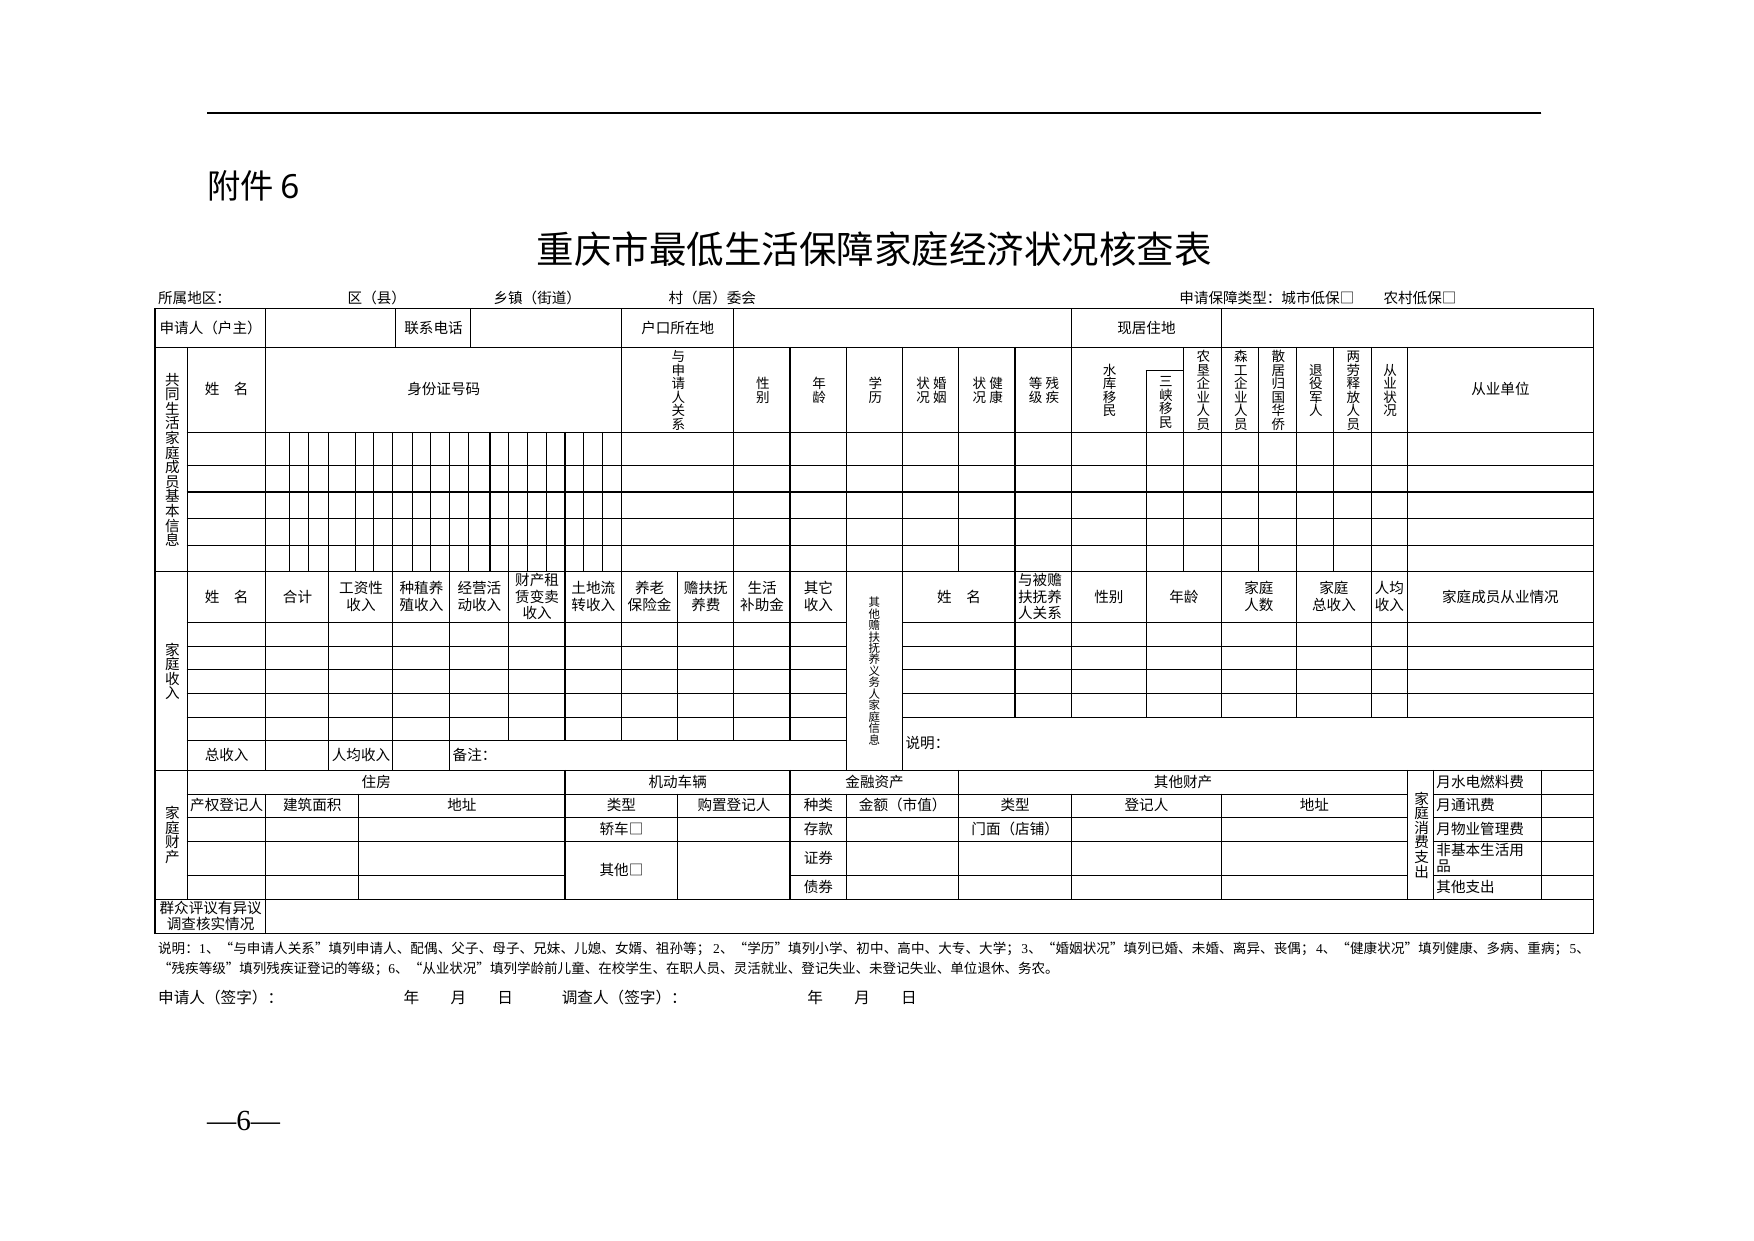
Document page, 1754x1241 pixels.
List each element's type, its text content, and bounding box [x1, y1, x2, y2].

table_cell [188, 818, 265, 841]
table_cell [1147, 647, 1221, 669]
table_cell 金融资产 [791, 771, 958, 793]
table_cell [266, 546, 289, 571]
table_cell [309, 519, 328, 544]
table_cell [266, 493, 289, 518]
table_cell [1222, 493, 1258, 518]
table_cell 种类 [791, 795, 846, 817]
table_cell 其他财产 [959, 771, 1407, 793]
table_cell [734, 433, 789, 465]
table_cell [374, 546, 392, 571]
table_cell 姓 名 [188, 348, 265, 432]
table_cell [903, 433, 958, 465]
table_cell 与申请人关系 [622, 348, 733, 432]
table_cell [791, 466, 846, 491]
table_cell 养老 保险金 [622, 572, 677, 622]
table_cell [188, 493, 265, 518]
table_cell [734, 466, 789, 491]
table_cell 家庭 总收入 [1297, 572, 1371, 622]
table_cell 说明：1、“与申请人关系”填列申请人、配偶、父子、母子、兄妹、儿媳、女婿、祖孙等；2、“学历”填列小学、初中、高中、大专、大学；3、“婚姻状况”填列已婚、未婚、离异、丧偶；4、“健康状况”填列健康、多病、重病；5、“残疾等级”填列残疾证登记的等级；6、“从业状况”填列学龄前儿童、在校学生、在职人员、灵活就业、登记失业、未登记失业、单位退休、务农。 [155, 934, 1593, 981]
table_cell [528, 546, 546, 571]
table_cell [1259, 519, 1296, 544]
table_cell 家庭财产 [156, 771, 187, 899]
table_cell 经营活动收入 [450, 572, 508, 622]
table_cell 备注： [450, 741, 846, 770]
table_cell [1297, 466, 1333, 491]
table_cell 年龄 [1147, 572, 1221, 622]
table_cell 家庭 人数 [1222, 572, 1296, 622]
table_cell [469, 493, 489, 518]
table_cell [566, 433, 583, 465]
table_cell 家庭消费支出 [1408, 771, 1433, 899]
table_cell 姓 名 [188, 572, 265, 622]
table_cell [584, 466, 602, 491]
table_cell [734, 546, 789, 571]
table_cell [1408, 519, 1593, 544]
table_cell [622, 519, 733, 544]
table_cell 散居归国华侨 [1259, 348, 1296, 432]
table_cell 其他□ [566, 842, 677, 899]
table_cell 建筑面积 [266, 795, 358, 817]
table_cell [491, 546, 508, 571]
table_cell 存款 [791, 818, 846, 841]
table_cell 财产租赁变卖收入 [509, 572, 564, 622]
table_cell 住房 [188, 771, 564, 793]
table_cell [1147, 493, 1183, 518]
table_cell [469, 466, 489, 491]
table_cell 健康 状况 [959, 348, 1014, 432]
table_cell [356, 466, 373, 491]
table_cell [566, 670, 621, 693]
table_cell [393, 433, 412, 465]
table_cell [1072, 623, 1146, 646]
table_cell [603, 433, 621, 465]
table_cell [528, 519, 546, 544]
table_cell 产权登记人 [188, 795, 265, 817]
table_cell [1297, 546, 1333, 571]
table_cell [1147, 519, 1183, 544]
table_cell 土地流转收入 [566, 572, 621, 622]
table_cell 人均收入 [1372, 572, 1407, 622]
table_cell [509, 718, 564, 740]
table_cell [431, 519, 449, 544]
table_cell 月通讯费 [1434, 795, 1541, 817]
table_cell [393, 670, 449, 693]
table_cell [678, 647, 733, 669]
table_cell [1297, 433, 1333, 465]
table_cell 购置登记人 [678, 795, 789, 817]
table_cell [1259, 433, 1296, 465]
table_cell [393, 493, 412, 518]
table_cell 性别 [1072, 572, 1146, 622]
table_cell 合计 [266, 572, 328, 622]
table_cell [290, 546, 308, 571]
table_cell [791, 493, 846, 518]
table_cell [188, 670, 265, 693]
table_cell 申请人（户主） [156, 309, 265, 347]
table_cell 家庭成员从业情况 [1408, 572, 1593, 622]
table_cell 登记人 [1072, 795, 1221, 817]
table_cell 残疾 等级 [1016, 348, 1071, 432]
table_cell [309, 493, 328, 518]
table_cell [1297, 519, 1333, 544]
table_cell [509, 670, 564, 693]
table_cell [734, 623, 789, 646]
table_cell [959, 876, 1071, 899]
table_cell 户口所在地 [622, 309, 733, 347]
table_cell [450, 718, 508, 740]
table_cell [1297, 493, 1333, 518]
table_cell 两劳释放人员 [1334, 348, 1371, 432]
table_cell [903, 546, 958, 571]
table_cell 婚姻 状况 [903, 348, 958, 432]
table_cell [678, 818, 789, 841]
table_cell [847, 876, 958, 899]
table_cell [847, 842, 958, 875]
table_cell [734, 519, 789, 544]
table_cell [450, 433, 468, 465]
table_cell [329, 718, 392, 740]
table_cell [1259, 546, 1296, 571]
table_cell [903, 466, 958, 491]
table_cell [188, 546, 265, 571]
table_cell [622, 623, 677, 646]
table_cell [393, 694, 449, 717]
table_cell [266, 694, 328, 717]
table_cell [1222, 623, 1296, 646]
table_cell [188, 623, 265, 646]
table_cell [1222, 647, 1296, 669]
table_cell [290, 466, 308, 491]
table_cell [374, 466, 392, 491]
table_cell 月物业管理费 [1434, 818, 1541, 841]
table_cell [266, 647, 328, 669]
table_cell [450, 519, 468, 544]
table_cell [188, 519, 265, 544]
table_cell [1147, 466, 1183, 491]
table_cell [1259, 466, 1296, 491]
table_cell [622, 718, 677, 740]
table_cell [1072, 519, 1146, 544]
table_cell [1408, 546, 1593, 571]
table_cell [1297, 647, 1371, 669]
table_cell [1072, 876, 1221, 899]
table_cell 从业单位 [1408, 348, 1593, 432]
table_cell [903, 647, 1014, 669]
table_cell [266, 466, 289, 491]
table_cell 联系电话 [396, 309, 470, 347]
table_cell [1408, 493, 1593, 518]
table_cell 证券 [791, 842, 846, 875]
table_cell [356, 493, 373, 518]
table_cell [431, 546, 449, 571]
table_cell [847, 493, 902, 518]
table_cell [188, 647, 265, 669]
table_cell [413, 433, 430, 465]
table_cell [1147, 433, 1183, 465]
table_cell [266, 818, 358, 841]
table_cell [1542, 795, 1593, 817]
table_cell [431, 466, 449, 491]
table_cell [1222, 670, 1296, 693]
table_cell [584, 433, 602, 465]
table_cell [471, 309, 621, 347]
table_cell [359, 818, 564, 841]
table_cell [1016, 694, 1071, 717]
table_cell [1147, 623, 1221, 646]
table_cell [1222, 876, 1407, 899]
table_cell 赡扶抚养费 [678, 572, 733, 622]
table_cell [566, 546, 583, 571]
table_cell 金额（市值） [847, 795, 958, 817]
table_cell 地址 [1222, 795, 1407, 817]
table_cell [393, 647, 449, 669]
table_header 所属地区： 区（县） 乡镇（街道） 村（居）委会 [155, 288, 1071, 308]
table_cell 轿车□ [566, 818, 677, 841]
table_cell [469, 433, 489, 465]
table_cell [791, 718, 846, 740]
table_cell 共同生活家庭成员基本信息 [156, 348, 187, 571]
table_cell [959, 433, 1014, 465]
table_cell [547, 433, 564, 465]
table_cell [1016, 493, 1071, 518]
table_cell 月水电燃料费 [1434, 771, 1541, 793]
table_cell 类型 [959, 795, 1071, 817]
table_cell [734, 309, 1071, 347]
table_cell [393, 546, 412, 571]
table_cell [188, 876, 265, 899]
table_cell [509, 694, 564, 717]
table_cell [188, 433, 265, 465]
table_cell [566, 718, 621, 740]
table_cell [1072, 466, 1146, 491]
table_cell [374, 433, 392, 465]
table_cell [1222, 694, 1296, 717]
table_cell [678, 694, 733, 717]
table_cell 农垦企业人员 [1184, 348, 1221, 432]
table_cell [266, 670, 328, 693]
table_cell [1297, 694, 1371, 717]
table_cell [491, 493, 508, 518]
table_cell [528, 493, 546, 518]
table_cell [547, 466, 564, 491]
table_cell [509, 519, 527, 544]
table_cell 学历 [847, 348, 902, 432]
table_cell [1016, 433, 1071, 465]
table_cell [603, 546, 621, 571]
table_cell [1372, 433, 1407, 465]
table_cell [1297, 670, 1371, 693]
table_cell [791, 519, 846, 544]
table_cell [509, 647, 564, 669]
table_cell [431, 493, 449, 518]
table_cell [329, 466, 355, 491]
table_cell [566, 623, 621, 646]
table_cell [329, 623, 392, 646]
table_cell [734, 493, 789, 518]
table_cell [622, 694, 677, 717]
table_cell [584, 546, 602, 571]
table_cell [450, 493, 468, 518]
table_cell [266, 876, 358, 899]
table_cell 门面（店铺） [959, 818, 1071, 841]
table_cell [266, 718, 328, 740]
table_cell [566, 694, 621, 717]
table_cell [509, 433, 527, 465]
table_cell [959, 493, 1014, 518]
table_cell 生活 补助金 [734, 572, 789, 622]
table_cell 地址 [359, 795, 564, 817]
table_cell 机动车辆 [566, 771, 789, 793]
table_cell [1408, 647, 1593, 669]
table_cell [1408, 670, 1593, 693]
table_cell [188, 466, 265, 491]
table_cell [359, 876, 564, 899]
table_cell 人均收入 [329, 741, 392, 770]
table_cell [266, 309, 395, 347]
table_cell [791, 694, 846, 717]
table_cell [566, 519, 583, 544]
table_cell [309, 433, 328, 465]
table_cell 类型 [566, 795, 677, 817]
table_cell [509, 623, 564, 646]
table_cell [1372, 647, 1407, 669]
table_cell [1542, 842, 1593, 875]
text 附件6 [207, 159, 1541, 208]
table_cell [603, 493, 621, 518]
table_cell [1147, 546, 1183, 571]
table_cell [584, 519, 602, 544]
table_cell [1334, 493, 1371, 518]
table_cell [1184, 466, 1221, 491]
table_cell [393, 519, 412, 544]
table_cell [734, 694, 789, 717]
table_cell [1072, 842, 1221, 875]
table_cell [491, 519, 508, 544]
table_cell [622, 546, 733, 571]
table_cell [359, 842, 564, 875]
table_cell [329, 519, 355, 544]
table_cell [959, 546, 1014, 571]
table_cell [469, 546, 489, 571]
table_cell [1222, 546, 1258, 571]
table_cell [1542, 876, 1593, 899]
table_cell [1184, 433, 1221, 465]
table_cell [1072, 493, 1146, 518]
table_cell [566, 466, 583, 491]
table_cell [1222, 818, 1407, 841]
table_cell 其他支出 [1434, 876, 1541, 899]
table_cell [450, 466, 468, 491]
table_cell [1184, 546, 1221, 571]
table_cell [491, 466, 508, 491]
table_cell [450, 670, 508, 693]
table_cell [1334, 466, 1371, 491]
table_cell [1016, 546, 1071, 571]
table_cell [791, 546, 846, 571]
table_cell [1259, 493, 1296, 518]
table_cell [290, 493, 308, 518]
table_cell [1372, 519, 1407, 544]
table_cell [356, 433, 373, 465]
table_cell [1016, 647, 1071, 669]
table_cell [622, 466, 733, 491]
table_cell [847, 466, 902, 491]
table_cell [678, 842, 789, 899]
table_cell [290, 519, 308, 544]
table_cell [903, 623, 1014, 646]
table_cell [509, 546, 527, 571]
table_cell [188, 694, 265, 717]
table_cell [1072, 546, 1146, 571]
table_cell 申请人（签字）： 年 月 日 调查人（签字）： 年 月 日 [155, 981, 1593, 1013]
table_cell [266, 433, 289, 465]
table_cell [847, 546, 902, 571]
table_cell [566, 493, 583, 518]
table_cell [1016, 623, 1071, 646]
table_cell [509, 466, 527, 491]
table_cell [959, 519, 1014, 544]
table_cell [547, 546, 564, 571]
table_cell [547, 519, 564, 544]
table_cell [903, 694, 1014, 717]
table_cell [903, 519, 958, 544]
table_cell [1072, 647, 1146, 669]
table_cell [450, 546, 468, 571]
table_cell [356, 546, 373, 571]
table_cell [266, 519, 289, 544]
table_header 申请保障类型：城市低保□ 农村低保□ [1071, 288, 1593, 308]
table_cell [847, 519, 902, 544]
table_cell [450, 623, 508, 646]
table_cell [584, 493, 602, 518]
table_cell 工资性 收入 [329, 572, 392, 622]
table_cell 年龄 [791, 348, 846, 432]
table_cell [1072, 694, 1146, 717]
table_cell [1146, 348, 1183, 370]
table_cell 姓 名 [903, 572, 1014, 622]
table_cell [1222, 842, 1407, 875]
table_cell [1016, 466, 1071, 491]
table_cell [450, 694, 508, 717]
table_cell [1334, 546, 1371, 571]
table_cell [329, 647, 392, 669]
table_cell [309, 466, 328, 491]
table_cell [959, 842, 1071, 875]
table_cell [1072, 433, 1146, 465]
table_cell 从业状况 [1372, 348, 1407, 432]
table_cell [1184, 493, 1221, 518]
table_cell [1372, 623, 1407, 646]
table_cell 总收入 [188, 741, 265, 770]
table_cell [309, 546, 328, 571]
table_cell [603, 519, 621, 544]
table_cell 说明： [903, 718, 1593, 770]
table_cell [678, 623, 733, 646]
table_cell [266, 623, 328, 646]
table_cell [734, 670, 789, 693]
table_cell [1372, 466, 1407, 491]
table_cell [1016, 519, 1071, 544]
table_cell [329, 433, 355, 465]
table_cell 三峡移民 [1147, 371, 1183, 432]
table_cell [1372, 546, 1407, 571]
table_cell [1222, 309, 1593, 347]
table_cell 其他赡扶抚养义务人家庭信息 [847, 572, 902, 770]
table_cell [903, 670, 1014, 693]
table_cell [1372, 694, 1407, 717]
table_cell [329, 694, 392, 717]
table_cell [356, 519, 373, 544]
table_cell [1408, 623, 1593, 646]
table_cell [791, 670, 846, 693]
table_cell [622, 493, 733, 518]
table_cell 种稙养殖收入 [393, 572, 449, 622]
table_cell [431, 433, 449, 465]
table_cell [393, 741, 449, 770]
table_cell [847, 433, 902, 465]
table_cell 债券 [791, 876, 846, 899]
table_cell [266, 741, 328, 770]
table_cell [791, 433, 846, 465]
table_cell [374, 519, 392, 544]
table_cell [413, 519, 430, 544]
table_cell [528, 433, 546, 465]
table_cell [1222, 466, 1258, 491]
table_cell 非基本生活用品 [1434, 842, 1541, 875]
table_cell 与被赡扶抚养人关系 [1016, 572, 1071, 622]
table_cell [329, 670, 392, 693]
table_cell [1184, 519, 1221, 544]
table_cell [603, 466, 621, 491]
table_cell [1334, 519, 1371, 544]
table_cell [266, 842, 358, 875]
table_cell 群众评议有异议 调查核实情况 [156, 900, 265, 933]
table_cell [678, 718, 733, 740]
table_cell [188, 842, 265, 875]
table_cell 森工企业人员 [1222, 348, 1258, 432]
table_cell [1408, 466, 1593, 491]
table_cell [791, 647, 846, 669]
table_cell [1297, 623, 1371, 646]
table_cell [1334, 433, 1371, 465]
table_cell [509, 493, 527, 518]
table_cell [329, 493, 355, 518]
table_cell [491, 433, 508, 465]
table_cell [566, 647, 621, 669]
table_cell [734, 718, 789, 740]
table_cell 家庭收入 [156, 572, 187, 770]
table_cell [393, 623, 449, 646]
table_cell [1372, 493, 1407, 518]
table_cell [1222, 433, 1258, 465]
table_cell [622, 433, 733, 465]
table_cell [393, 466, 412, 491]
table_cell [622, 670, 677, 693]
table_cell [413, 493, 430, 518]
table_cell 性别 [734, 348, 789, 432]
table_cell [1147, 670, 1221, 693]
table_cell [1542, 818, 1593, 841]
table_cell [450, 647, 508, 669]
table_cell [374, 493, 392, 518]
table_cell [290, 433, 308, 465]
table_cell [1072, 818, 1221, 841]
table_cell [1072, 670, 1146, 693]
table_cell 身份证号码 [266, 348, 621, 432]
table_cell [413, 546, 430, 571]
table_cell 其它 收入 [791, 572, 846, 622]
table_cell [1016, 670, 1071, 693]
table_cell [1372, 670, 1407, 693]
table_cell [1408, 694, 1593, 717]
table_cell [413, 466, 430, 491]
table_cell [903, 493, 958, 518]
table_cell [847, 818, 958, 841]
table_cell [393, 718, 449, 740]
table_cell [528, 466, 546, 491]
table_cell [547, 493, 564, 518]
table_cell [1408, 433, 1593, 465]
table_cell [622, 647, 677, 669]
table_cell [329, 546, 355, 571]
table_cell [734, 647, 789, 669]
table_cell 水库移民 [1072, 348, 1146, 432]
text 重庆市最低生活保障家庭经济状况核查表 [207, 220, 1541, 274]
table_cell [1147, 694, 1221, 717]
table_cell [1542, 771, 1593, 793]
table_cell 退役军人 [1297, 348, 1333, 432]
table_cell [188, 718, 265, 740]
table_cell 现居住地 [1072, 309, 1221, 347]
table_cell [678, 670, 733, 693]
table_cell [959, 466, 1014, 491]
table_cell [469, 519, 489, 544]
table_cell [791, 623, 846, 646]
table_cell [1222, 519, 1258, 544]
table_cell [266, 900, 1593, 933]
